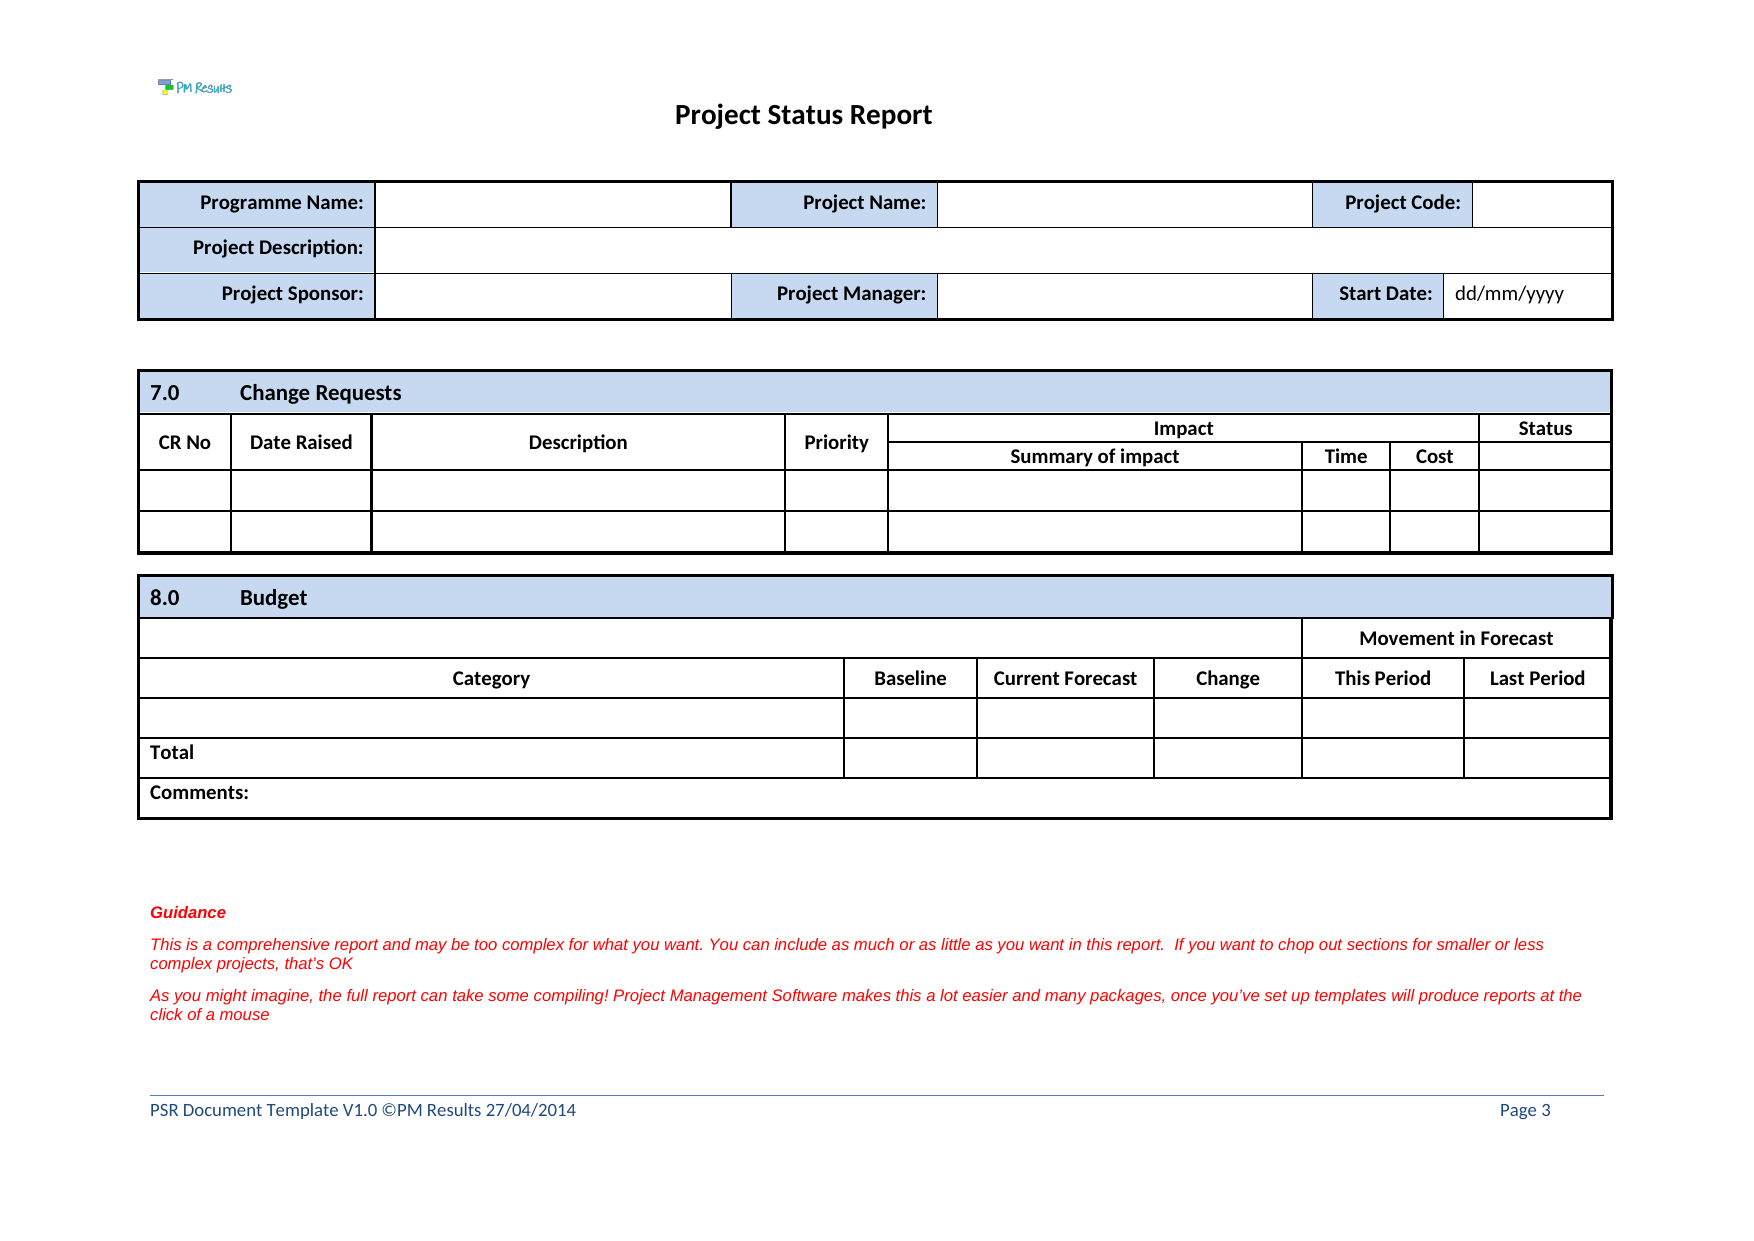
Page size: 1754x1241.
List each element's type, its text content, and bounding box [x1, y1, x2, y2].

table_cell Comments: [140, 779, 1609, 817]
table_cell Last Period [1465, 659, 1609, 697]
table_cell [978, 699, 1153, 737]
table_header Movement in Forecast [1303, 619, 1609, 657]
table_cell Baseline [845, 659, 976, 697]
table_cell [1391, 471, 1478, 510]
table_cell [889, 512, 1301, 551]
table_cell [1391, 512, 1478, 551]
table_cell [232, 512, 370, 551]
table_header Description [373, 415, 784, 469]
table_header Date Raised [232, 415, 370, 469]
table_header Budget [140, 577, 1611, 617]
table_cell [1303, 739, 1463, 777]
table_cell [1465, 739, 1609, 777]
table_cell [1480, 512, 1610, 551]
table_header Priority [786, 415, 887, 469]
table_header CR No [140, 415, 230, 469]
table_cell [786, 471, 887, 510]
table_cell [1303, 471, 1389, 510]
table_cell Current Forecast [978, 659, 1153, 697]
table_cell [373, 512, 784, 551]
table_cell Cost [1391, 443, 1478, 469]
table_cell Summary of impact [889, 443, 1301, 469]
table_cell [1155, 699, 1301, 737]
table_cell [889, 471, 1301, 510]
table_cell [140, 699, 843, 737]
text This is a comprehensive report and may be too complex for what you want. You can include as much or as little as you want in this report. If you want to chop out sections for smaller or less complex projects, that’s OK [150, 934, 1604, 973]
table_cell [140, 512, 230, 551]
table_cell [232, 471, 370, 510]
table_cell [845, 699, 976, 737]
table_cell Category [140, 659, 843, 697]
table_cell [1465, 699, 1609, 737]
table_cell [1303, 512, 1389, 551]
table_header [140, 619, 1301, 657]
table_header Change Requests [140, 372, 1610, 412]
table_header Impact [889, 415, 1478, 441]
table_cell This Period [1303, 659, 1463, 697]
table_cell [1480, 443, 1610, 469]
table_cell [786, 512, 887, 551]
text Guidance [150, 903, 1604, 922]
table_header Status [1480, 415, 1610, 441]
table_cell [373, 471, 784, 510]
table_cell Time [1303, 443, 1389, 469]
table_cell [1303, 699, 1463, 737]
table_cell [845, 739, 976, 777]
table_cell [140, 471, 230, 510]
table_cell Change [1155, 659, 1301, 697]
table_cell [1480, 471, 1610, 510]
text As you might imagine, the full report can take some compiling! Project Management Software makes this a lot easier and many packages, once you’ve set up templates will produce reports at the click of a mouse [150, 985, 1604, 1024]
table_cell [1155, 739, 1301, 777]
table_cell [978, 739, 1153, 777]
table_cell Total [140, 739, 843, 777]
picture [150, 59, 255, 125]
